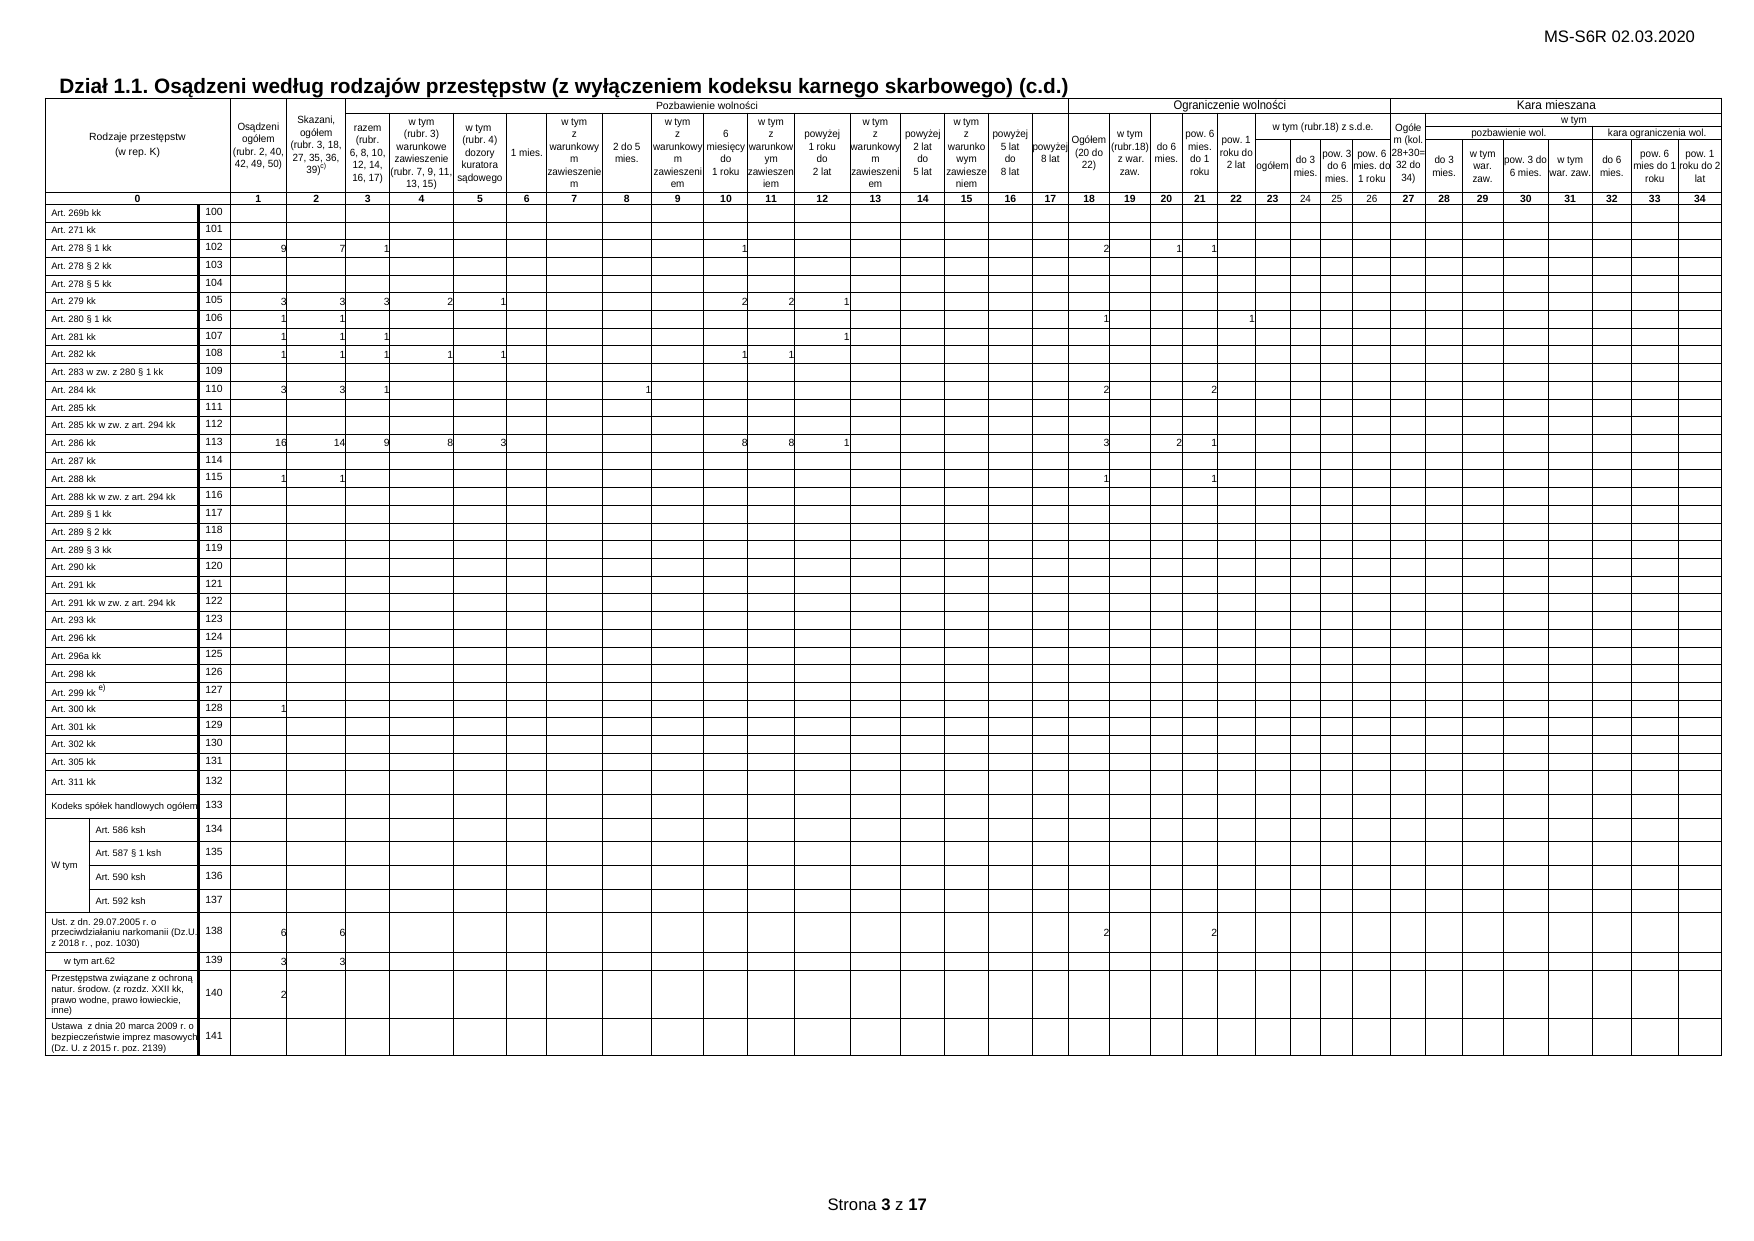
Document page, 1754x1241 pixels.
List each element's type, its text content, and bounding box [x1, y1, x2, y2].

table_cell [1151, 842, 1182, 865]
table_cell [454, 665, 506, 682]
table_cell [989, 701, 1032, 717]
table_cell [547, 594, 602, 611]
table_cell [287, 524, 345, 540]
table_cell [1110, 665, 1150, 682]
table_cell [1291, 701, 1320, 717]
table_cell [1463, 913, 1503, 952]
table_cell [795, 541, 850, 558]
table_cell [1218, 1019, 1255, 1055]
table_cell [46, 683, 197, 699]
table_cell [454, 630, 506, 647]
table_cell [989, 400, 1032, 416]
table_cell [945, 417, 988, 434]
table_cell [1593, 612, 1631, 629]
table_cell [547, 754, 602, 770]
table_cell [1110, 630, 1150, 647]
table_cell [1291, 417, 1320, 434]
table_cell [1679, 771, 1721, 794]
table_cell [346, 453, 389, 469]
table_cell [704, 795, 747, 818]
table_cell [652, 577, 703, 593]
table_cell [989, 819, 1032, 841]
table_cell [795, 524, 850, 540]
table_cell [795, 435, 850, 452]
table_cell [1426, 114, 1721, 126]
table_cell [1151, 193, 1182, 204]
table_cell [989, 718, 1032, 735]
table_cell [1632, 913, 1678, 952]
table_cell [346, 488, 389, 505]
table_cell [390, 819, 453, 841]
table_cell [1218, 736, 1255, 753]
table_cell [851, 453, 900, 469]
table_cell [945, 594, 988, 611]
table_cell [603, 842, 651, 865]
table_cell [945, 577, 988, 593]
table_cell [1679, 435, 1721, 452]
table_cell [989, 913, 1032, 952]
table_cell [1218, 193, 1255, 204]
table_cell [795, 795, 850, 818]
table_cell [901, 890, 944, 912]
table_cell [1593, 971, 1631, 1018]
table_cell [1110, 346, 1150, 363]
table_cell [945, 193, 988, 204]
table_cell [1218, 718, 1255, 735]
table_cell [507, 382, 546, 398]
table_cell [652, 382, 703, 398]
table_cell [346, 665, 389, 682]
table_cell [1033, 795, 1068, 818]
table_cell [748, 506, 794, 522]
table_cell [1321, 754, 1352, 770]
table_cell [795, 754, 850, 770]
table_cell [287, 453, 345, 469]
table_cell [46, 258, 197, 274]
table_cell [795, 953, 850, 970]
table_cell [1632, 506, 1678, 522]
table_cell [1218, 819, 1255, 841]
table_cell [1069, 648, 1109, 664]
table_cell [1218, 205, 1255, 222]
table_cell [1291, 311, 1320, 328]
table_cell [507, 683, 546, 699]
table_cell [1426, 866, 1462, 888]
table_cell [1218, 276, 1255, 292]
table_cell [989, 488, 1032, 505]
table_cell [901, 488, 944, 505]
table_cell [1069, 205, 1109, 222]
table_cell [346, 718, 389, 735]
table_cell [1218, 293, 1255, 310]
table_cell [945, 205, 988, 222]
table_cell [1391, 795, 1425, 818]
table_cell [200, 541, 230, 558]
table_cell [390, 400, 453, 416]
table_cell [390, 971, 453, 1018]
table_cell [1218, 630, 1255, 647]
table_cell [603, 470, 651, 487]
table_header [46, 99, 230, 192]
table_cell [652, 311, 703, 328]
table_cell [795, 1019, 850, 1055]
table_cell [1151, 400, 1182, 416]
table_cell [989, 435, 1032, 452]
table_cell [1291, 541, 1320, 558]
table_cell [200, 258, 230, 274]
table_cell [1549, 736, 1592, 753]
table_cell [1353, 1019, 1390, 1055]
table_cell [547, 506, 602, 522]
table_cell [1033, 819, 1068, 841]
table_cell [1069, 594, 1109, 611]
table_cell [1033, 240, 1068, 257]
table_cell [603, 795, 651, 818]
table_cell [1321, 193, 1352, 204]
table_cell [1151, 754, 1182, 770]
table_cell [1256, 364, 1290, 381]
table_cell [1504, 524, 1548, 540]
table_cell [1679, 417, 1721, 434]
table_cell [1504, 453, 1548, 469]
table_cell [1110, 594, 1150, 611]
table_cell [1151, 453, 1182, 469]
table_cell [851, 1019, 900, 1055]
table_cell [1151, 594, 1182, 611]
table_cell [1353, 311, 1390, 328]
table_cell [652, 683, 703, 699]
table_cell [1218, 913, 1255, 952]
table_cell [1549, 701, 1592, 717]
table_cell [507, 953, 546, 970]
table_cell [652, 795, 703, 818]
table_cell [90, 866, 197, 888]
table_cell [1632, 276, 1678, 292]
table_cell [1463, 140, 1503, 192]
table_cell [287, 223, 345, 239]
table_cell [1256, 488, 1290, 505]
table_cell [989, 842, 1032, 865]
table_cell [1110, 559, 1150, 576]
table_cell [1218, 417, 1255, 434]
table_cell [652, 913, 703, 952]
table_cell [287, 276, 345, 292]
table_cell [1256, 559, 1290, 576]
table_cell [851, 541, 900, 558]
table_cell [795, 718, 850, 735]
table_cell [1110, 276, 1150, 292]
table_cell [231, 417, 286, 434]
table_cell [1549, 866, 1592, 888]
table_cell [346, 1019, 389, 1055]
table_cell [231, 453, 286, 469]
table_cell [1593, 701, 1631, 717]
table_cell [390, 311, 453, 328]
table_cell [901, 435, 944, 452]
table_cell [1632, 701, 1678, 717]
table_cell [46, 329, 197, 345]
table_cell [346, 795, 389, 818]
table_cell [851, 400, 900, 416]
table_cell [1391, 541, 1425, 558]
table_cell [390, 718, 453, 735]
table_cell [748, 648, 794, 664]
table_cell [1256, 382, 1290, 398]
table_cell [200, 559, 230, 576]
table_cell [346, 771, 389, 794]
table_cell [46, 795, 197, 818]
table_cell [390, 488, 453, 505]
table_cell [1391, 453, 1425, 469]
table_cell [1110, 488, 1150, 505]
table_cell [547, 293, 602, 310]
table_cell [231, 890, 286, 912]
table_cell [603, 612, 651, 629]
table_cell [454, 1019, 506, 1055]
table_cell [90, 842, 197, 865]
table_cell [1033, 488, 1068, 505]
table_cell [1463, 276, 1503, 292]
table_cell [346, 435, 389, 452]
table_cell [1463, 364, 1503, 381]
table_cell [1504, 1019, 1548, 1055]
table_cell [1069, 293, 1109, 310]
text Dział 1.1. Osądzeni według rodzajów przestępstw (z wyłączeniem kodeksu karnego skarbowego) (c.d.) [59, 73, 1695, 97]
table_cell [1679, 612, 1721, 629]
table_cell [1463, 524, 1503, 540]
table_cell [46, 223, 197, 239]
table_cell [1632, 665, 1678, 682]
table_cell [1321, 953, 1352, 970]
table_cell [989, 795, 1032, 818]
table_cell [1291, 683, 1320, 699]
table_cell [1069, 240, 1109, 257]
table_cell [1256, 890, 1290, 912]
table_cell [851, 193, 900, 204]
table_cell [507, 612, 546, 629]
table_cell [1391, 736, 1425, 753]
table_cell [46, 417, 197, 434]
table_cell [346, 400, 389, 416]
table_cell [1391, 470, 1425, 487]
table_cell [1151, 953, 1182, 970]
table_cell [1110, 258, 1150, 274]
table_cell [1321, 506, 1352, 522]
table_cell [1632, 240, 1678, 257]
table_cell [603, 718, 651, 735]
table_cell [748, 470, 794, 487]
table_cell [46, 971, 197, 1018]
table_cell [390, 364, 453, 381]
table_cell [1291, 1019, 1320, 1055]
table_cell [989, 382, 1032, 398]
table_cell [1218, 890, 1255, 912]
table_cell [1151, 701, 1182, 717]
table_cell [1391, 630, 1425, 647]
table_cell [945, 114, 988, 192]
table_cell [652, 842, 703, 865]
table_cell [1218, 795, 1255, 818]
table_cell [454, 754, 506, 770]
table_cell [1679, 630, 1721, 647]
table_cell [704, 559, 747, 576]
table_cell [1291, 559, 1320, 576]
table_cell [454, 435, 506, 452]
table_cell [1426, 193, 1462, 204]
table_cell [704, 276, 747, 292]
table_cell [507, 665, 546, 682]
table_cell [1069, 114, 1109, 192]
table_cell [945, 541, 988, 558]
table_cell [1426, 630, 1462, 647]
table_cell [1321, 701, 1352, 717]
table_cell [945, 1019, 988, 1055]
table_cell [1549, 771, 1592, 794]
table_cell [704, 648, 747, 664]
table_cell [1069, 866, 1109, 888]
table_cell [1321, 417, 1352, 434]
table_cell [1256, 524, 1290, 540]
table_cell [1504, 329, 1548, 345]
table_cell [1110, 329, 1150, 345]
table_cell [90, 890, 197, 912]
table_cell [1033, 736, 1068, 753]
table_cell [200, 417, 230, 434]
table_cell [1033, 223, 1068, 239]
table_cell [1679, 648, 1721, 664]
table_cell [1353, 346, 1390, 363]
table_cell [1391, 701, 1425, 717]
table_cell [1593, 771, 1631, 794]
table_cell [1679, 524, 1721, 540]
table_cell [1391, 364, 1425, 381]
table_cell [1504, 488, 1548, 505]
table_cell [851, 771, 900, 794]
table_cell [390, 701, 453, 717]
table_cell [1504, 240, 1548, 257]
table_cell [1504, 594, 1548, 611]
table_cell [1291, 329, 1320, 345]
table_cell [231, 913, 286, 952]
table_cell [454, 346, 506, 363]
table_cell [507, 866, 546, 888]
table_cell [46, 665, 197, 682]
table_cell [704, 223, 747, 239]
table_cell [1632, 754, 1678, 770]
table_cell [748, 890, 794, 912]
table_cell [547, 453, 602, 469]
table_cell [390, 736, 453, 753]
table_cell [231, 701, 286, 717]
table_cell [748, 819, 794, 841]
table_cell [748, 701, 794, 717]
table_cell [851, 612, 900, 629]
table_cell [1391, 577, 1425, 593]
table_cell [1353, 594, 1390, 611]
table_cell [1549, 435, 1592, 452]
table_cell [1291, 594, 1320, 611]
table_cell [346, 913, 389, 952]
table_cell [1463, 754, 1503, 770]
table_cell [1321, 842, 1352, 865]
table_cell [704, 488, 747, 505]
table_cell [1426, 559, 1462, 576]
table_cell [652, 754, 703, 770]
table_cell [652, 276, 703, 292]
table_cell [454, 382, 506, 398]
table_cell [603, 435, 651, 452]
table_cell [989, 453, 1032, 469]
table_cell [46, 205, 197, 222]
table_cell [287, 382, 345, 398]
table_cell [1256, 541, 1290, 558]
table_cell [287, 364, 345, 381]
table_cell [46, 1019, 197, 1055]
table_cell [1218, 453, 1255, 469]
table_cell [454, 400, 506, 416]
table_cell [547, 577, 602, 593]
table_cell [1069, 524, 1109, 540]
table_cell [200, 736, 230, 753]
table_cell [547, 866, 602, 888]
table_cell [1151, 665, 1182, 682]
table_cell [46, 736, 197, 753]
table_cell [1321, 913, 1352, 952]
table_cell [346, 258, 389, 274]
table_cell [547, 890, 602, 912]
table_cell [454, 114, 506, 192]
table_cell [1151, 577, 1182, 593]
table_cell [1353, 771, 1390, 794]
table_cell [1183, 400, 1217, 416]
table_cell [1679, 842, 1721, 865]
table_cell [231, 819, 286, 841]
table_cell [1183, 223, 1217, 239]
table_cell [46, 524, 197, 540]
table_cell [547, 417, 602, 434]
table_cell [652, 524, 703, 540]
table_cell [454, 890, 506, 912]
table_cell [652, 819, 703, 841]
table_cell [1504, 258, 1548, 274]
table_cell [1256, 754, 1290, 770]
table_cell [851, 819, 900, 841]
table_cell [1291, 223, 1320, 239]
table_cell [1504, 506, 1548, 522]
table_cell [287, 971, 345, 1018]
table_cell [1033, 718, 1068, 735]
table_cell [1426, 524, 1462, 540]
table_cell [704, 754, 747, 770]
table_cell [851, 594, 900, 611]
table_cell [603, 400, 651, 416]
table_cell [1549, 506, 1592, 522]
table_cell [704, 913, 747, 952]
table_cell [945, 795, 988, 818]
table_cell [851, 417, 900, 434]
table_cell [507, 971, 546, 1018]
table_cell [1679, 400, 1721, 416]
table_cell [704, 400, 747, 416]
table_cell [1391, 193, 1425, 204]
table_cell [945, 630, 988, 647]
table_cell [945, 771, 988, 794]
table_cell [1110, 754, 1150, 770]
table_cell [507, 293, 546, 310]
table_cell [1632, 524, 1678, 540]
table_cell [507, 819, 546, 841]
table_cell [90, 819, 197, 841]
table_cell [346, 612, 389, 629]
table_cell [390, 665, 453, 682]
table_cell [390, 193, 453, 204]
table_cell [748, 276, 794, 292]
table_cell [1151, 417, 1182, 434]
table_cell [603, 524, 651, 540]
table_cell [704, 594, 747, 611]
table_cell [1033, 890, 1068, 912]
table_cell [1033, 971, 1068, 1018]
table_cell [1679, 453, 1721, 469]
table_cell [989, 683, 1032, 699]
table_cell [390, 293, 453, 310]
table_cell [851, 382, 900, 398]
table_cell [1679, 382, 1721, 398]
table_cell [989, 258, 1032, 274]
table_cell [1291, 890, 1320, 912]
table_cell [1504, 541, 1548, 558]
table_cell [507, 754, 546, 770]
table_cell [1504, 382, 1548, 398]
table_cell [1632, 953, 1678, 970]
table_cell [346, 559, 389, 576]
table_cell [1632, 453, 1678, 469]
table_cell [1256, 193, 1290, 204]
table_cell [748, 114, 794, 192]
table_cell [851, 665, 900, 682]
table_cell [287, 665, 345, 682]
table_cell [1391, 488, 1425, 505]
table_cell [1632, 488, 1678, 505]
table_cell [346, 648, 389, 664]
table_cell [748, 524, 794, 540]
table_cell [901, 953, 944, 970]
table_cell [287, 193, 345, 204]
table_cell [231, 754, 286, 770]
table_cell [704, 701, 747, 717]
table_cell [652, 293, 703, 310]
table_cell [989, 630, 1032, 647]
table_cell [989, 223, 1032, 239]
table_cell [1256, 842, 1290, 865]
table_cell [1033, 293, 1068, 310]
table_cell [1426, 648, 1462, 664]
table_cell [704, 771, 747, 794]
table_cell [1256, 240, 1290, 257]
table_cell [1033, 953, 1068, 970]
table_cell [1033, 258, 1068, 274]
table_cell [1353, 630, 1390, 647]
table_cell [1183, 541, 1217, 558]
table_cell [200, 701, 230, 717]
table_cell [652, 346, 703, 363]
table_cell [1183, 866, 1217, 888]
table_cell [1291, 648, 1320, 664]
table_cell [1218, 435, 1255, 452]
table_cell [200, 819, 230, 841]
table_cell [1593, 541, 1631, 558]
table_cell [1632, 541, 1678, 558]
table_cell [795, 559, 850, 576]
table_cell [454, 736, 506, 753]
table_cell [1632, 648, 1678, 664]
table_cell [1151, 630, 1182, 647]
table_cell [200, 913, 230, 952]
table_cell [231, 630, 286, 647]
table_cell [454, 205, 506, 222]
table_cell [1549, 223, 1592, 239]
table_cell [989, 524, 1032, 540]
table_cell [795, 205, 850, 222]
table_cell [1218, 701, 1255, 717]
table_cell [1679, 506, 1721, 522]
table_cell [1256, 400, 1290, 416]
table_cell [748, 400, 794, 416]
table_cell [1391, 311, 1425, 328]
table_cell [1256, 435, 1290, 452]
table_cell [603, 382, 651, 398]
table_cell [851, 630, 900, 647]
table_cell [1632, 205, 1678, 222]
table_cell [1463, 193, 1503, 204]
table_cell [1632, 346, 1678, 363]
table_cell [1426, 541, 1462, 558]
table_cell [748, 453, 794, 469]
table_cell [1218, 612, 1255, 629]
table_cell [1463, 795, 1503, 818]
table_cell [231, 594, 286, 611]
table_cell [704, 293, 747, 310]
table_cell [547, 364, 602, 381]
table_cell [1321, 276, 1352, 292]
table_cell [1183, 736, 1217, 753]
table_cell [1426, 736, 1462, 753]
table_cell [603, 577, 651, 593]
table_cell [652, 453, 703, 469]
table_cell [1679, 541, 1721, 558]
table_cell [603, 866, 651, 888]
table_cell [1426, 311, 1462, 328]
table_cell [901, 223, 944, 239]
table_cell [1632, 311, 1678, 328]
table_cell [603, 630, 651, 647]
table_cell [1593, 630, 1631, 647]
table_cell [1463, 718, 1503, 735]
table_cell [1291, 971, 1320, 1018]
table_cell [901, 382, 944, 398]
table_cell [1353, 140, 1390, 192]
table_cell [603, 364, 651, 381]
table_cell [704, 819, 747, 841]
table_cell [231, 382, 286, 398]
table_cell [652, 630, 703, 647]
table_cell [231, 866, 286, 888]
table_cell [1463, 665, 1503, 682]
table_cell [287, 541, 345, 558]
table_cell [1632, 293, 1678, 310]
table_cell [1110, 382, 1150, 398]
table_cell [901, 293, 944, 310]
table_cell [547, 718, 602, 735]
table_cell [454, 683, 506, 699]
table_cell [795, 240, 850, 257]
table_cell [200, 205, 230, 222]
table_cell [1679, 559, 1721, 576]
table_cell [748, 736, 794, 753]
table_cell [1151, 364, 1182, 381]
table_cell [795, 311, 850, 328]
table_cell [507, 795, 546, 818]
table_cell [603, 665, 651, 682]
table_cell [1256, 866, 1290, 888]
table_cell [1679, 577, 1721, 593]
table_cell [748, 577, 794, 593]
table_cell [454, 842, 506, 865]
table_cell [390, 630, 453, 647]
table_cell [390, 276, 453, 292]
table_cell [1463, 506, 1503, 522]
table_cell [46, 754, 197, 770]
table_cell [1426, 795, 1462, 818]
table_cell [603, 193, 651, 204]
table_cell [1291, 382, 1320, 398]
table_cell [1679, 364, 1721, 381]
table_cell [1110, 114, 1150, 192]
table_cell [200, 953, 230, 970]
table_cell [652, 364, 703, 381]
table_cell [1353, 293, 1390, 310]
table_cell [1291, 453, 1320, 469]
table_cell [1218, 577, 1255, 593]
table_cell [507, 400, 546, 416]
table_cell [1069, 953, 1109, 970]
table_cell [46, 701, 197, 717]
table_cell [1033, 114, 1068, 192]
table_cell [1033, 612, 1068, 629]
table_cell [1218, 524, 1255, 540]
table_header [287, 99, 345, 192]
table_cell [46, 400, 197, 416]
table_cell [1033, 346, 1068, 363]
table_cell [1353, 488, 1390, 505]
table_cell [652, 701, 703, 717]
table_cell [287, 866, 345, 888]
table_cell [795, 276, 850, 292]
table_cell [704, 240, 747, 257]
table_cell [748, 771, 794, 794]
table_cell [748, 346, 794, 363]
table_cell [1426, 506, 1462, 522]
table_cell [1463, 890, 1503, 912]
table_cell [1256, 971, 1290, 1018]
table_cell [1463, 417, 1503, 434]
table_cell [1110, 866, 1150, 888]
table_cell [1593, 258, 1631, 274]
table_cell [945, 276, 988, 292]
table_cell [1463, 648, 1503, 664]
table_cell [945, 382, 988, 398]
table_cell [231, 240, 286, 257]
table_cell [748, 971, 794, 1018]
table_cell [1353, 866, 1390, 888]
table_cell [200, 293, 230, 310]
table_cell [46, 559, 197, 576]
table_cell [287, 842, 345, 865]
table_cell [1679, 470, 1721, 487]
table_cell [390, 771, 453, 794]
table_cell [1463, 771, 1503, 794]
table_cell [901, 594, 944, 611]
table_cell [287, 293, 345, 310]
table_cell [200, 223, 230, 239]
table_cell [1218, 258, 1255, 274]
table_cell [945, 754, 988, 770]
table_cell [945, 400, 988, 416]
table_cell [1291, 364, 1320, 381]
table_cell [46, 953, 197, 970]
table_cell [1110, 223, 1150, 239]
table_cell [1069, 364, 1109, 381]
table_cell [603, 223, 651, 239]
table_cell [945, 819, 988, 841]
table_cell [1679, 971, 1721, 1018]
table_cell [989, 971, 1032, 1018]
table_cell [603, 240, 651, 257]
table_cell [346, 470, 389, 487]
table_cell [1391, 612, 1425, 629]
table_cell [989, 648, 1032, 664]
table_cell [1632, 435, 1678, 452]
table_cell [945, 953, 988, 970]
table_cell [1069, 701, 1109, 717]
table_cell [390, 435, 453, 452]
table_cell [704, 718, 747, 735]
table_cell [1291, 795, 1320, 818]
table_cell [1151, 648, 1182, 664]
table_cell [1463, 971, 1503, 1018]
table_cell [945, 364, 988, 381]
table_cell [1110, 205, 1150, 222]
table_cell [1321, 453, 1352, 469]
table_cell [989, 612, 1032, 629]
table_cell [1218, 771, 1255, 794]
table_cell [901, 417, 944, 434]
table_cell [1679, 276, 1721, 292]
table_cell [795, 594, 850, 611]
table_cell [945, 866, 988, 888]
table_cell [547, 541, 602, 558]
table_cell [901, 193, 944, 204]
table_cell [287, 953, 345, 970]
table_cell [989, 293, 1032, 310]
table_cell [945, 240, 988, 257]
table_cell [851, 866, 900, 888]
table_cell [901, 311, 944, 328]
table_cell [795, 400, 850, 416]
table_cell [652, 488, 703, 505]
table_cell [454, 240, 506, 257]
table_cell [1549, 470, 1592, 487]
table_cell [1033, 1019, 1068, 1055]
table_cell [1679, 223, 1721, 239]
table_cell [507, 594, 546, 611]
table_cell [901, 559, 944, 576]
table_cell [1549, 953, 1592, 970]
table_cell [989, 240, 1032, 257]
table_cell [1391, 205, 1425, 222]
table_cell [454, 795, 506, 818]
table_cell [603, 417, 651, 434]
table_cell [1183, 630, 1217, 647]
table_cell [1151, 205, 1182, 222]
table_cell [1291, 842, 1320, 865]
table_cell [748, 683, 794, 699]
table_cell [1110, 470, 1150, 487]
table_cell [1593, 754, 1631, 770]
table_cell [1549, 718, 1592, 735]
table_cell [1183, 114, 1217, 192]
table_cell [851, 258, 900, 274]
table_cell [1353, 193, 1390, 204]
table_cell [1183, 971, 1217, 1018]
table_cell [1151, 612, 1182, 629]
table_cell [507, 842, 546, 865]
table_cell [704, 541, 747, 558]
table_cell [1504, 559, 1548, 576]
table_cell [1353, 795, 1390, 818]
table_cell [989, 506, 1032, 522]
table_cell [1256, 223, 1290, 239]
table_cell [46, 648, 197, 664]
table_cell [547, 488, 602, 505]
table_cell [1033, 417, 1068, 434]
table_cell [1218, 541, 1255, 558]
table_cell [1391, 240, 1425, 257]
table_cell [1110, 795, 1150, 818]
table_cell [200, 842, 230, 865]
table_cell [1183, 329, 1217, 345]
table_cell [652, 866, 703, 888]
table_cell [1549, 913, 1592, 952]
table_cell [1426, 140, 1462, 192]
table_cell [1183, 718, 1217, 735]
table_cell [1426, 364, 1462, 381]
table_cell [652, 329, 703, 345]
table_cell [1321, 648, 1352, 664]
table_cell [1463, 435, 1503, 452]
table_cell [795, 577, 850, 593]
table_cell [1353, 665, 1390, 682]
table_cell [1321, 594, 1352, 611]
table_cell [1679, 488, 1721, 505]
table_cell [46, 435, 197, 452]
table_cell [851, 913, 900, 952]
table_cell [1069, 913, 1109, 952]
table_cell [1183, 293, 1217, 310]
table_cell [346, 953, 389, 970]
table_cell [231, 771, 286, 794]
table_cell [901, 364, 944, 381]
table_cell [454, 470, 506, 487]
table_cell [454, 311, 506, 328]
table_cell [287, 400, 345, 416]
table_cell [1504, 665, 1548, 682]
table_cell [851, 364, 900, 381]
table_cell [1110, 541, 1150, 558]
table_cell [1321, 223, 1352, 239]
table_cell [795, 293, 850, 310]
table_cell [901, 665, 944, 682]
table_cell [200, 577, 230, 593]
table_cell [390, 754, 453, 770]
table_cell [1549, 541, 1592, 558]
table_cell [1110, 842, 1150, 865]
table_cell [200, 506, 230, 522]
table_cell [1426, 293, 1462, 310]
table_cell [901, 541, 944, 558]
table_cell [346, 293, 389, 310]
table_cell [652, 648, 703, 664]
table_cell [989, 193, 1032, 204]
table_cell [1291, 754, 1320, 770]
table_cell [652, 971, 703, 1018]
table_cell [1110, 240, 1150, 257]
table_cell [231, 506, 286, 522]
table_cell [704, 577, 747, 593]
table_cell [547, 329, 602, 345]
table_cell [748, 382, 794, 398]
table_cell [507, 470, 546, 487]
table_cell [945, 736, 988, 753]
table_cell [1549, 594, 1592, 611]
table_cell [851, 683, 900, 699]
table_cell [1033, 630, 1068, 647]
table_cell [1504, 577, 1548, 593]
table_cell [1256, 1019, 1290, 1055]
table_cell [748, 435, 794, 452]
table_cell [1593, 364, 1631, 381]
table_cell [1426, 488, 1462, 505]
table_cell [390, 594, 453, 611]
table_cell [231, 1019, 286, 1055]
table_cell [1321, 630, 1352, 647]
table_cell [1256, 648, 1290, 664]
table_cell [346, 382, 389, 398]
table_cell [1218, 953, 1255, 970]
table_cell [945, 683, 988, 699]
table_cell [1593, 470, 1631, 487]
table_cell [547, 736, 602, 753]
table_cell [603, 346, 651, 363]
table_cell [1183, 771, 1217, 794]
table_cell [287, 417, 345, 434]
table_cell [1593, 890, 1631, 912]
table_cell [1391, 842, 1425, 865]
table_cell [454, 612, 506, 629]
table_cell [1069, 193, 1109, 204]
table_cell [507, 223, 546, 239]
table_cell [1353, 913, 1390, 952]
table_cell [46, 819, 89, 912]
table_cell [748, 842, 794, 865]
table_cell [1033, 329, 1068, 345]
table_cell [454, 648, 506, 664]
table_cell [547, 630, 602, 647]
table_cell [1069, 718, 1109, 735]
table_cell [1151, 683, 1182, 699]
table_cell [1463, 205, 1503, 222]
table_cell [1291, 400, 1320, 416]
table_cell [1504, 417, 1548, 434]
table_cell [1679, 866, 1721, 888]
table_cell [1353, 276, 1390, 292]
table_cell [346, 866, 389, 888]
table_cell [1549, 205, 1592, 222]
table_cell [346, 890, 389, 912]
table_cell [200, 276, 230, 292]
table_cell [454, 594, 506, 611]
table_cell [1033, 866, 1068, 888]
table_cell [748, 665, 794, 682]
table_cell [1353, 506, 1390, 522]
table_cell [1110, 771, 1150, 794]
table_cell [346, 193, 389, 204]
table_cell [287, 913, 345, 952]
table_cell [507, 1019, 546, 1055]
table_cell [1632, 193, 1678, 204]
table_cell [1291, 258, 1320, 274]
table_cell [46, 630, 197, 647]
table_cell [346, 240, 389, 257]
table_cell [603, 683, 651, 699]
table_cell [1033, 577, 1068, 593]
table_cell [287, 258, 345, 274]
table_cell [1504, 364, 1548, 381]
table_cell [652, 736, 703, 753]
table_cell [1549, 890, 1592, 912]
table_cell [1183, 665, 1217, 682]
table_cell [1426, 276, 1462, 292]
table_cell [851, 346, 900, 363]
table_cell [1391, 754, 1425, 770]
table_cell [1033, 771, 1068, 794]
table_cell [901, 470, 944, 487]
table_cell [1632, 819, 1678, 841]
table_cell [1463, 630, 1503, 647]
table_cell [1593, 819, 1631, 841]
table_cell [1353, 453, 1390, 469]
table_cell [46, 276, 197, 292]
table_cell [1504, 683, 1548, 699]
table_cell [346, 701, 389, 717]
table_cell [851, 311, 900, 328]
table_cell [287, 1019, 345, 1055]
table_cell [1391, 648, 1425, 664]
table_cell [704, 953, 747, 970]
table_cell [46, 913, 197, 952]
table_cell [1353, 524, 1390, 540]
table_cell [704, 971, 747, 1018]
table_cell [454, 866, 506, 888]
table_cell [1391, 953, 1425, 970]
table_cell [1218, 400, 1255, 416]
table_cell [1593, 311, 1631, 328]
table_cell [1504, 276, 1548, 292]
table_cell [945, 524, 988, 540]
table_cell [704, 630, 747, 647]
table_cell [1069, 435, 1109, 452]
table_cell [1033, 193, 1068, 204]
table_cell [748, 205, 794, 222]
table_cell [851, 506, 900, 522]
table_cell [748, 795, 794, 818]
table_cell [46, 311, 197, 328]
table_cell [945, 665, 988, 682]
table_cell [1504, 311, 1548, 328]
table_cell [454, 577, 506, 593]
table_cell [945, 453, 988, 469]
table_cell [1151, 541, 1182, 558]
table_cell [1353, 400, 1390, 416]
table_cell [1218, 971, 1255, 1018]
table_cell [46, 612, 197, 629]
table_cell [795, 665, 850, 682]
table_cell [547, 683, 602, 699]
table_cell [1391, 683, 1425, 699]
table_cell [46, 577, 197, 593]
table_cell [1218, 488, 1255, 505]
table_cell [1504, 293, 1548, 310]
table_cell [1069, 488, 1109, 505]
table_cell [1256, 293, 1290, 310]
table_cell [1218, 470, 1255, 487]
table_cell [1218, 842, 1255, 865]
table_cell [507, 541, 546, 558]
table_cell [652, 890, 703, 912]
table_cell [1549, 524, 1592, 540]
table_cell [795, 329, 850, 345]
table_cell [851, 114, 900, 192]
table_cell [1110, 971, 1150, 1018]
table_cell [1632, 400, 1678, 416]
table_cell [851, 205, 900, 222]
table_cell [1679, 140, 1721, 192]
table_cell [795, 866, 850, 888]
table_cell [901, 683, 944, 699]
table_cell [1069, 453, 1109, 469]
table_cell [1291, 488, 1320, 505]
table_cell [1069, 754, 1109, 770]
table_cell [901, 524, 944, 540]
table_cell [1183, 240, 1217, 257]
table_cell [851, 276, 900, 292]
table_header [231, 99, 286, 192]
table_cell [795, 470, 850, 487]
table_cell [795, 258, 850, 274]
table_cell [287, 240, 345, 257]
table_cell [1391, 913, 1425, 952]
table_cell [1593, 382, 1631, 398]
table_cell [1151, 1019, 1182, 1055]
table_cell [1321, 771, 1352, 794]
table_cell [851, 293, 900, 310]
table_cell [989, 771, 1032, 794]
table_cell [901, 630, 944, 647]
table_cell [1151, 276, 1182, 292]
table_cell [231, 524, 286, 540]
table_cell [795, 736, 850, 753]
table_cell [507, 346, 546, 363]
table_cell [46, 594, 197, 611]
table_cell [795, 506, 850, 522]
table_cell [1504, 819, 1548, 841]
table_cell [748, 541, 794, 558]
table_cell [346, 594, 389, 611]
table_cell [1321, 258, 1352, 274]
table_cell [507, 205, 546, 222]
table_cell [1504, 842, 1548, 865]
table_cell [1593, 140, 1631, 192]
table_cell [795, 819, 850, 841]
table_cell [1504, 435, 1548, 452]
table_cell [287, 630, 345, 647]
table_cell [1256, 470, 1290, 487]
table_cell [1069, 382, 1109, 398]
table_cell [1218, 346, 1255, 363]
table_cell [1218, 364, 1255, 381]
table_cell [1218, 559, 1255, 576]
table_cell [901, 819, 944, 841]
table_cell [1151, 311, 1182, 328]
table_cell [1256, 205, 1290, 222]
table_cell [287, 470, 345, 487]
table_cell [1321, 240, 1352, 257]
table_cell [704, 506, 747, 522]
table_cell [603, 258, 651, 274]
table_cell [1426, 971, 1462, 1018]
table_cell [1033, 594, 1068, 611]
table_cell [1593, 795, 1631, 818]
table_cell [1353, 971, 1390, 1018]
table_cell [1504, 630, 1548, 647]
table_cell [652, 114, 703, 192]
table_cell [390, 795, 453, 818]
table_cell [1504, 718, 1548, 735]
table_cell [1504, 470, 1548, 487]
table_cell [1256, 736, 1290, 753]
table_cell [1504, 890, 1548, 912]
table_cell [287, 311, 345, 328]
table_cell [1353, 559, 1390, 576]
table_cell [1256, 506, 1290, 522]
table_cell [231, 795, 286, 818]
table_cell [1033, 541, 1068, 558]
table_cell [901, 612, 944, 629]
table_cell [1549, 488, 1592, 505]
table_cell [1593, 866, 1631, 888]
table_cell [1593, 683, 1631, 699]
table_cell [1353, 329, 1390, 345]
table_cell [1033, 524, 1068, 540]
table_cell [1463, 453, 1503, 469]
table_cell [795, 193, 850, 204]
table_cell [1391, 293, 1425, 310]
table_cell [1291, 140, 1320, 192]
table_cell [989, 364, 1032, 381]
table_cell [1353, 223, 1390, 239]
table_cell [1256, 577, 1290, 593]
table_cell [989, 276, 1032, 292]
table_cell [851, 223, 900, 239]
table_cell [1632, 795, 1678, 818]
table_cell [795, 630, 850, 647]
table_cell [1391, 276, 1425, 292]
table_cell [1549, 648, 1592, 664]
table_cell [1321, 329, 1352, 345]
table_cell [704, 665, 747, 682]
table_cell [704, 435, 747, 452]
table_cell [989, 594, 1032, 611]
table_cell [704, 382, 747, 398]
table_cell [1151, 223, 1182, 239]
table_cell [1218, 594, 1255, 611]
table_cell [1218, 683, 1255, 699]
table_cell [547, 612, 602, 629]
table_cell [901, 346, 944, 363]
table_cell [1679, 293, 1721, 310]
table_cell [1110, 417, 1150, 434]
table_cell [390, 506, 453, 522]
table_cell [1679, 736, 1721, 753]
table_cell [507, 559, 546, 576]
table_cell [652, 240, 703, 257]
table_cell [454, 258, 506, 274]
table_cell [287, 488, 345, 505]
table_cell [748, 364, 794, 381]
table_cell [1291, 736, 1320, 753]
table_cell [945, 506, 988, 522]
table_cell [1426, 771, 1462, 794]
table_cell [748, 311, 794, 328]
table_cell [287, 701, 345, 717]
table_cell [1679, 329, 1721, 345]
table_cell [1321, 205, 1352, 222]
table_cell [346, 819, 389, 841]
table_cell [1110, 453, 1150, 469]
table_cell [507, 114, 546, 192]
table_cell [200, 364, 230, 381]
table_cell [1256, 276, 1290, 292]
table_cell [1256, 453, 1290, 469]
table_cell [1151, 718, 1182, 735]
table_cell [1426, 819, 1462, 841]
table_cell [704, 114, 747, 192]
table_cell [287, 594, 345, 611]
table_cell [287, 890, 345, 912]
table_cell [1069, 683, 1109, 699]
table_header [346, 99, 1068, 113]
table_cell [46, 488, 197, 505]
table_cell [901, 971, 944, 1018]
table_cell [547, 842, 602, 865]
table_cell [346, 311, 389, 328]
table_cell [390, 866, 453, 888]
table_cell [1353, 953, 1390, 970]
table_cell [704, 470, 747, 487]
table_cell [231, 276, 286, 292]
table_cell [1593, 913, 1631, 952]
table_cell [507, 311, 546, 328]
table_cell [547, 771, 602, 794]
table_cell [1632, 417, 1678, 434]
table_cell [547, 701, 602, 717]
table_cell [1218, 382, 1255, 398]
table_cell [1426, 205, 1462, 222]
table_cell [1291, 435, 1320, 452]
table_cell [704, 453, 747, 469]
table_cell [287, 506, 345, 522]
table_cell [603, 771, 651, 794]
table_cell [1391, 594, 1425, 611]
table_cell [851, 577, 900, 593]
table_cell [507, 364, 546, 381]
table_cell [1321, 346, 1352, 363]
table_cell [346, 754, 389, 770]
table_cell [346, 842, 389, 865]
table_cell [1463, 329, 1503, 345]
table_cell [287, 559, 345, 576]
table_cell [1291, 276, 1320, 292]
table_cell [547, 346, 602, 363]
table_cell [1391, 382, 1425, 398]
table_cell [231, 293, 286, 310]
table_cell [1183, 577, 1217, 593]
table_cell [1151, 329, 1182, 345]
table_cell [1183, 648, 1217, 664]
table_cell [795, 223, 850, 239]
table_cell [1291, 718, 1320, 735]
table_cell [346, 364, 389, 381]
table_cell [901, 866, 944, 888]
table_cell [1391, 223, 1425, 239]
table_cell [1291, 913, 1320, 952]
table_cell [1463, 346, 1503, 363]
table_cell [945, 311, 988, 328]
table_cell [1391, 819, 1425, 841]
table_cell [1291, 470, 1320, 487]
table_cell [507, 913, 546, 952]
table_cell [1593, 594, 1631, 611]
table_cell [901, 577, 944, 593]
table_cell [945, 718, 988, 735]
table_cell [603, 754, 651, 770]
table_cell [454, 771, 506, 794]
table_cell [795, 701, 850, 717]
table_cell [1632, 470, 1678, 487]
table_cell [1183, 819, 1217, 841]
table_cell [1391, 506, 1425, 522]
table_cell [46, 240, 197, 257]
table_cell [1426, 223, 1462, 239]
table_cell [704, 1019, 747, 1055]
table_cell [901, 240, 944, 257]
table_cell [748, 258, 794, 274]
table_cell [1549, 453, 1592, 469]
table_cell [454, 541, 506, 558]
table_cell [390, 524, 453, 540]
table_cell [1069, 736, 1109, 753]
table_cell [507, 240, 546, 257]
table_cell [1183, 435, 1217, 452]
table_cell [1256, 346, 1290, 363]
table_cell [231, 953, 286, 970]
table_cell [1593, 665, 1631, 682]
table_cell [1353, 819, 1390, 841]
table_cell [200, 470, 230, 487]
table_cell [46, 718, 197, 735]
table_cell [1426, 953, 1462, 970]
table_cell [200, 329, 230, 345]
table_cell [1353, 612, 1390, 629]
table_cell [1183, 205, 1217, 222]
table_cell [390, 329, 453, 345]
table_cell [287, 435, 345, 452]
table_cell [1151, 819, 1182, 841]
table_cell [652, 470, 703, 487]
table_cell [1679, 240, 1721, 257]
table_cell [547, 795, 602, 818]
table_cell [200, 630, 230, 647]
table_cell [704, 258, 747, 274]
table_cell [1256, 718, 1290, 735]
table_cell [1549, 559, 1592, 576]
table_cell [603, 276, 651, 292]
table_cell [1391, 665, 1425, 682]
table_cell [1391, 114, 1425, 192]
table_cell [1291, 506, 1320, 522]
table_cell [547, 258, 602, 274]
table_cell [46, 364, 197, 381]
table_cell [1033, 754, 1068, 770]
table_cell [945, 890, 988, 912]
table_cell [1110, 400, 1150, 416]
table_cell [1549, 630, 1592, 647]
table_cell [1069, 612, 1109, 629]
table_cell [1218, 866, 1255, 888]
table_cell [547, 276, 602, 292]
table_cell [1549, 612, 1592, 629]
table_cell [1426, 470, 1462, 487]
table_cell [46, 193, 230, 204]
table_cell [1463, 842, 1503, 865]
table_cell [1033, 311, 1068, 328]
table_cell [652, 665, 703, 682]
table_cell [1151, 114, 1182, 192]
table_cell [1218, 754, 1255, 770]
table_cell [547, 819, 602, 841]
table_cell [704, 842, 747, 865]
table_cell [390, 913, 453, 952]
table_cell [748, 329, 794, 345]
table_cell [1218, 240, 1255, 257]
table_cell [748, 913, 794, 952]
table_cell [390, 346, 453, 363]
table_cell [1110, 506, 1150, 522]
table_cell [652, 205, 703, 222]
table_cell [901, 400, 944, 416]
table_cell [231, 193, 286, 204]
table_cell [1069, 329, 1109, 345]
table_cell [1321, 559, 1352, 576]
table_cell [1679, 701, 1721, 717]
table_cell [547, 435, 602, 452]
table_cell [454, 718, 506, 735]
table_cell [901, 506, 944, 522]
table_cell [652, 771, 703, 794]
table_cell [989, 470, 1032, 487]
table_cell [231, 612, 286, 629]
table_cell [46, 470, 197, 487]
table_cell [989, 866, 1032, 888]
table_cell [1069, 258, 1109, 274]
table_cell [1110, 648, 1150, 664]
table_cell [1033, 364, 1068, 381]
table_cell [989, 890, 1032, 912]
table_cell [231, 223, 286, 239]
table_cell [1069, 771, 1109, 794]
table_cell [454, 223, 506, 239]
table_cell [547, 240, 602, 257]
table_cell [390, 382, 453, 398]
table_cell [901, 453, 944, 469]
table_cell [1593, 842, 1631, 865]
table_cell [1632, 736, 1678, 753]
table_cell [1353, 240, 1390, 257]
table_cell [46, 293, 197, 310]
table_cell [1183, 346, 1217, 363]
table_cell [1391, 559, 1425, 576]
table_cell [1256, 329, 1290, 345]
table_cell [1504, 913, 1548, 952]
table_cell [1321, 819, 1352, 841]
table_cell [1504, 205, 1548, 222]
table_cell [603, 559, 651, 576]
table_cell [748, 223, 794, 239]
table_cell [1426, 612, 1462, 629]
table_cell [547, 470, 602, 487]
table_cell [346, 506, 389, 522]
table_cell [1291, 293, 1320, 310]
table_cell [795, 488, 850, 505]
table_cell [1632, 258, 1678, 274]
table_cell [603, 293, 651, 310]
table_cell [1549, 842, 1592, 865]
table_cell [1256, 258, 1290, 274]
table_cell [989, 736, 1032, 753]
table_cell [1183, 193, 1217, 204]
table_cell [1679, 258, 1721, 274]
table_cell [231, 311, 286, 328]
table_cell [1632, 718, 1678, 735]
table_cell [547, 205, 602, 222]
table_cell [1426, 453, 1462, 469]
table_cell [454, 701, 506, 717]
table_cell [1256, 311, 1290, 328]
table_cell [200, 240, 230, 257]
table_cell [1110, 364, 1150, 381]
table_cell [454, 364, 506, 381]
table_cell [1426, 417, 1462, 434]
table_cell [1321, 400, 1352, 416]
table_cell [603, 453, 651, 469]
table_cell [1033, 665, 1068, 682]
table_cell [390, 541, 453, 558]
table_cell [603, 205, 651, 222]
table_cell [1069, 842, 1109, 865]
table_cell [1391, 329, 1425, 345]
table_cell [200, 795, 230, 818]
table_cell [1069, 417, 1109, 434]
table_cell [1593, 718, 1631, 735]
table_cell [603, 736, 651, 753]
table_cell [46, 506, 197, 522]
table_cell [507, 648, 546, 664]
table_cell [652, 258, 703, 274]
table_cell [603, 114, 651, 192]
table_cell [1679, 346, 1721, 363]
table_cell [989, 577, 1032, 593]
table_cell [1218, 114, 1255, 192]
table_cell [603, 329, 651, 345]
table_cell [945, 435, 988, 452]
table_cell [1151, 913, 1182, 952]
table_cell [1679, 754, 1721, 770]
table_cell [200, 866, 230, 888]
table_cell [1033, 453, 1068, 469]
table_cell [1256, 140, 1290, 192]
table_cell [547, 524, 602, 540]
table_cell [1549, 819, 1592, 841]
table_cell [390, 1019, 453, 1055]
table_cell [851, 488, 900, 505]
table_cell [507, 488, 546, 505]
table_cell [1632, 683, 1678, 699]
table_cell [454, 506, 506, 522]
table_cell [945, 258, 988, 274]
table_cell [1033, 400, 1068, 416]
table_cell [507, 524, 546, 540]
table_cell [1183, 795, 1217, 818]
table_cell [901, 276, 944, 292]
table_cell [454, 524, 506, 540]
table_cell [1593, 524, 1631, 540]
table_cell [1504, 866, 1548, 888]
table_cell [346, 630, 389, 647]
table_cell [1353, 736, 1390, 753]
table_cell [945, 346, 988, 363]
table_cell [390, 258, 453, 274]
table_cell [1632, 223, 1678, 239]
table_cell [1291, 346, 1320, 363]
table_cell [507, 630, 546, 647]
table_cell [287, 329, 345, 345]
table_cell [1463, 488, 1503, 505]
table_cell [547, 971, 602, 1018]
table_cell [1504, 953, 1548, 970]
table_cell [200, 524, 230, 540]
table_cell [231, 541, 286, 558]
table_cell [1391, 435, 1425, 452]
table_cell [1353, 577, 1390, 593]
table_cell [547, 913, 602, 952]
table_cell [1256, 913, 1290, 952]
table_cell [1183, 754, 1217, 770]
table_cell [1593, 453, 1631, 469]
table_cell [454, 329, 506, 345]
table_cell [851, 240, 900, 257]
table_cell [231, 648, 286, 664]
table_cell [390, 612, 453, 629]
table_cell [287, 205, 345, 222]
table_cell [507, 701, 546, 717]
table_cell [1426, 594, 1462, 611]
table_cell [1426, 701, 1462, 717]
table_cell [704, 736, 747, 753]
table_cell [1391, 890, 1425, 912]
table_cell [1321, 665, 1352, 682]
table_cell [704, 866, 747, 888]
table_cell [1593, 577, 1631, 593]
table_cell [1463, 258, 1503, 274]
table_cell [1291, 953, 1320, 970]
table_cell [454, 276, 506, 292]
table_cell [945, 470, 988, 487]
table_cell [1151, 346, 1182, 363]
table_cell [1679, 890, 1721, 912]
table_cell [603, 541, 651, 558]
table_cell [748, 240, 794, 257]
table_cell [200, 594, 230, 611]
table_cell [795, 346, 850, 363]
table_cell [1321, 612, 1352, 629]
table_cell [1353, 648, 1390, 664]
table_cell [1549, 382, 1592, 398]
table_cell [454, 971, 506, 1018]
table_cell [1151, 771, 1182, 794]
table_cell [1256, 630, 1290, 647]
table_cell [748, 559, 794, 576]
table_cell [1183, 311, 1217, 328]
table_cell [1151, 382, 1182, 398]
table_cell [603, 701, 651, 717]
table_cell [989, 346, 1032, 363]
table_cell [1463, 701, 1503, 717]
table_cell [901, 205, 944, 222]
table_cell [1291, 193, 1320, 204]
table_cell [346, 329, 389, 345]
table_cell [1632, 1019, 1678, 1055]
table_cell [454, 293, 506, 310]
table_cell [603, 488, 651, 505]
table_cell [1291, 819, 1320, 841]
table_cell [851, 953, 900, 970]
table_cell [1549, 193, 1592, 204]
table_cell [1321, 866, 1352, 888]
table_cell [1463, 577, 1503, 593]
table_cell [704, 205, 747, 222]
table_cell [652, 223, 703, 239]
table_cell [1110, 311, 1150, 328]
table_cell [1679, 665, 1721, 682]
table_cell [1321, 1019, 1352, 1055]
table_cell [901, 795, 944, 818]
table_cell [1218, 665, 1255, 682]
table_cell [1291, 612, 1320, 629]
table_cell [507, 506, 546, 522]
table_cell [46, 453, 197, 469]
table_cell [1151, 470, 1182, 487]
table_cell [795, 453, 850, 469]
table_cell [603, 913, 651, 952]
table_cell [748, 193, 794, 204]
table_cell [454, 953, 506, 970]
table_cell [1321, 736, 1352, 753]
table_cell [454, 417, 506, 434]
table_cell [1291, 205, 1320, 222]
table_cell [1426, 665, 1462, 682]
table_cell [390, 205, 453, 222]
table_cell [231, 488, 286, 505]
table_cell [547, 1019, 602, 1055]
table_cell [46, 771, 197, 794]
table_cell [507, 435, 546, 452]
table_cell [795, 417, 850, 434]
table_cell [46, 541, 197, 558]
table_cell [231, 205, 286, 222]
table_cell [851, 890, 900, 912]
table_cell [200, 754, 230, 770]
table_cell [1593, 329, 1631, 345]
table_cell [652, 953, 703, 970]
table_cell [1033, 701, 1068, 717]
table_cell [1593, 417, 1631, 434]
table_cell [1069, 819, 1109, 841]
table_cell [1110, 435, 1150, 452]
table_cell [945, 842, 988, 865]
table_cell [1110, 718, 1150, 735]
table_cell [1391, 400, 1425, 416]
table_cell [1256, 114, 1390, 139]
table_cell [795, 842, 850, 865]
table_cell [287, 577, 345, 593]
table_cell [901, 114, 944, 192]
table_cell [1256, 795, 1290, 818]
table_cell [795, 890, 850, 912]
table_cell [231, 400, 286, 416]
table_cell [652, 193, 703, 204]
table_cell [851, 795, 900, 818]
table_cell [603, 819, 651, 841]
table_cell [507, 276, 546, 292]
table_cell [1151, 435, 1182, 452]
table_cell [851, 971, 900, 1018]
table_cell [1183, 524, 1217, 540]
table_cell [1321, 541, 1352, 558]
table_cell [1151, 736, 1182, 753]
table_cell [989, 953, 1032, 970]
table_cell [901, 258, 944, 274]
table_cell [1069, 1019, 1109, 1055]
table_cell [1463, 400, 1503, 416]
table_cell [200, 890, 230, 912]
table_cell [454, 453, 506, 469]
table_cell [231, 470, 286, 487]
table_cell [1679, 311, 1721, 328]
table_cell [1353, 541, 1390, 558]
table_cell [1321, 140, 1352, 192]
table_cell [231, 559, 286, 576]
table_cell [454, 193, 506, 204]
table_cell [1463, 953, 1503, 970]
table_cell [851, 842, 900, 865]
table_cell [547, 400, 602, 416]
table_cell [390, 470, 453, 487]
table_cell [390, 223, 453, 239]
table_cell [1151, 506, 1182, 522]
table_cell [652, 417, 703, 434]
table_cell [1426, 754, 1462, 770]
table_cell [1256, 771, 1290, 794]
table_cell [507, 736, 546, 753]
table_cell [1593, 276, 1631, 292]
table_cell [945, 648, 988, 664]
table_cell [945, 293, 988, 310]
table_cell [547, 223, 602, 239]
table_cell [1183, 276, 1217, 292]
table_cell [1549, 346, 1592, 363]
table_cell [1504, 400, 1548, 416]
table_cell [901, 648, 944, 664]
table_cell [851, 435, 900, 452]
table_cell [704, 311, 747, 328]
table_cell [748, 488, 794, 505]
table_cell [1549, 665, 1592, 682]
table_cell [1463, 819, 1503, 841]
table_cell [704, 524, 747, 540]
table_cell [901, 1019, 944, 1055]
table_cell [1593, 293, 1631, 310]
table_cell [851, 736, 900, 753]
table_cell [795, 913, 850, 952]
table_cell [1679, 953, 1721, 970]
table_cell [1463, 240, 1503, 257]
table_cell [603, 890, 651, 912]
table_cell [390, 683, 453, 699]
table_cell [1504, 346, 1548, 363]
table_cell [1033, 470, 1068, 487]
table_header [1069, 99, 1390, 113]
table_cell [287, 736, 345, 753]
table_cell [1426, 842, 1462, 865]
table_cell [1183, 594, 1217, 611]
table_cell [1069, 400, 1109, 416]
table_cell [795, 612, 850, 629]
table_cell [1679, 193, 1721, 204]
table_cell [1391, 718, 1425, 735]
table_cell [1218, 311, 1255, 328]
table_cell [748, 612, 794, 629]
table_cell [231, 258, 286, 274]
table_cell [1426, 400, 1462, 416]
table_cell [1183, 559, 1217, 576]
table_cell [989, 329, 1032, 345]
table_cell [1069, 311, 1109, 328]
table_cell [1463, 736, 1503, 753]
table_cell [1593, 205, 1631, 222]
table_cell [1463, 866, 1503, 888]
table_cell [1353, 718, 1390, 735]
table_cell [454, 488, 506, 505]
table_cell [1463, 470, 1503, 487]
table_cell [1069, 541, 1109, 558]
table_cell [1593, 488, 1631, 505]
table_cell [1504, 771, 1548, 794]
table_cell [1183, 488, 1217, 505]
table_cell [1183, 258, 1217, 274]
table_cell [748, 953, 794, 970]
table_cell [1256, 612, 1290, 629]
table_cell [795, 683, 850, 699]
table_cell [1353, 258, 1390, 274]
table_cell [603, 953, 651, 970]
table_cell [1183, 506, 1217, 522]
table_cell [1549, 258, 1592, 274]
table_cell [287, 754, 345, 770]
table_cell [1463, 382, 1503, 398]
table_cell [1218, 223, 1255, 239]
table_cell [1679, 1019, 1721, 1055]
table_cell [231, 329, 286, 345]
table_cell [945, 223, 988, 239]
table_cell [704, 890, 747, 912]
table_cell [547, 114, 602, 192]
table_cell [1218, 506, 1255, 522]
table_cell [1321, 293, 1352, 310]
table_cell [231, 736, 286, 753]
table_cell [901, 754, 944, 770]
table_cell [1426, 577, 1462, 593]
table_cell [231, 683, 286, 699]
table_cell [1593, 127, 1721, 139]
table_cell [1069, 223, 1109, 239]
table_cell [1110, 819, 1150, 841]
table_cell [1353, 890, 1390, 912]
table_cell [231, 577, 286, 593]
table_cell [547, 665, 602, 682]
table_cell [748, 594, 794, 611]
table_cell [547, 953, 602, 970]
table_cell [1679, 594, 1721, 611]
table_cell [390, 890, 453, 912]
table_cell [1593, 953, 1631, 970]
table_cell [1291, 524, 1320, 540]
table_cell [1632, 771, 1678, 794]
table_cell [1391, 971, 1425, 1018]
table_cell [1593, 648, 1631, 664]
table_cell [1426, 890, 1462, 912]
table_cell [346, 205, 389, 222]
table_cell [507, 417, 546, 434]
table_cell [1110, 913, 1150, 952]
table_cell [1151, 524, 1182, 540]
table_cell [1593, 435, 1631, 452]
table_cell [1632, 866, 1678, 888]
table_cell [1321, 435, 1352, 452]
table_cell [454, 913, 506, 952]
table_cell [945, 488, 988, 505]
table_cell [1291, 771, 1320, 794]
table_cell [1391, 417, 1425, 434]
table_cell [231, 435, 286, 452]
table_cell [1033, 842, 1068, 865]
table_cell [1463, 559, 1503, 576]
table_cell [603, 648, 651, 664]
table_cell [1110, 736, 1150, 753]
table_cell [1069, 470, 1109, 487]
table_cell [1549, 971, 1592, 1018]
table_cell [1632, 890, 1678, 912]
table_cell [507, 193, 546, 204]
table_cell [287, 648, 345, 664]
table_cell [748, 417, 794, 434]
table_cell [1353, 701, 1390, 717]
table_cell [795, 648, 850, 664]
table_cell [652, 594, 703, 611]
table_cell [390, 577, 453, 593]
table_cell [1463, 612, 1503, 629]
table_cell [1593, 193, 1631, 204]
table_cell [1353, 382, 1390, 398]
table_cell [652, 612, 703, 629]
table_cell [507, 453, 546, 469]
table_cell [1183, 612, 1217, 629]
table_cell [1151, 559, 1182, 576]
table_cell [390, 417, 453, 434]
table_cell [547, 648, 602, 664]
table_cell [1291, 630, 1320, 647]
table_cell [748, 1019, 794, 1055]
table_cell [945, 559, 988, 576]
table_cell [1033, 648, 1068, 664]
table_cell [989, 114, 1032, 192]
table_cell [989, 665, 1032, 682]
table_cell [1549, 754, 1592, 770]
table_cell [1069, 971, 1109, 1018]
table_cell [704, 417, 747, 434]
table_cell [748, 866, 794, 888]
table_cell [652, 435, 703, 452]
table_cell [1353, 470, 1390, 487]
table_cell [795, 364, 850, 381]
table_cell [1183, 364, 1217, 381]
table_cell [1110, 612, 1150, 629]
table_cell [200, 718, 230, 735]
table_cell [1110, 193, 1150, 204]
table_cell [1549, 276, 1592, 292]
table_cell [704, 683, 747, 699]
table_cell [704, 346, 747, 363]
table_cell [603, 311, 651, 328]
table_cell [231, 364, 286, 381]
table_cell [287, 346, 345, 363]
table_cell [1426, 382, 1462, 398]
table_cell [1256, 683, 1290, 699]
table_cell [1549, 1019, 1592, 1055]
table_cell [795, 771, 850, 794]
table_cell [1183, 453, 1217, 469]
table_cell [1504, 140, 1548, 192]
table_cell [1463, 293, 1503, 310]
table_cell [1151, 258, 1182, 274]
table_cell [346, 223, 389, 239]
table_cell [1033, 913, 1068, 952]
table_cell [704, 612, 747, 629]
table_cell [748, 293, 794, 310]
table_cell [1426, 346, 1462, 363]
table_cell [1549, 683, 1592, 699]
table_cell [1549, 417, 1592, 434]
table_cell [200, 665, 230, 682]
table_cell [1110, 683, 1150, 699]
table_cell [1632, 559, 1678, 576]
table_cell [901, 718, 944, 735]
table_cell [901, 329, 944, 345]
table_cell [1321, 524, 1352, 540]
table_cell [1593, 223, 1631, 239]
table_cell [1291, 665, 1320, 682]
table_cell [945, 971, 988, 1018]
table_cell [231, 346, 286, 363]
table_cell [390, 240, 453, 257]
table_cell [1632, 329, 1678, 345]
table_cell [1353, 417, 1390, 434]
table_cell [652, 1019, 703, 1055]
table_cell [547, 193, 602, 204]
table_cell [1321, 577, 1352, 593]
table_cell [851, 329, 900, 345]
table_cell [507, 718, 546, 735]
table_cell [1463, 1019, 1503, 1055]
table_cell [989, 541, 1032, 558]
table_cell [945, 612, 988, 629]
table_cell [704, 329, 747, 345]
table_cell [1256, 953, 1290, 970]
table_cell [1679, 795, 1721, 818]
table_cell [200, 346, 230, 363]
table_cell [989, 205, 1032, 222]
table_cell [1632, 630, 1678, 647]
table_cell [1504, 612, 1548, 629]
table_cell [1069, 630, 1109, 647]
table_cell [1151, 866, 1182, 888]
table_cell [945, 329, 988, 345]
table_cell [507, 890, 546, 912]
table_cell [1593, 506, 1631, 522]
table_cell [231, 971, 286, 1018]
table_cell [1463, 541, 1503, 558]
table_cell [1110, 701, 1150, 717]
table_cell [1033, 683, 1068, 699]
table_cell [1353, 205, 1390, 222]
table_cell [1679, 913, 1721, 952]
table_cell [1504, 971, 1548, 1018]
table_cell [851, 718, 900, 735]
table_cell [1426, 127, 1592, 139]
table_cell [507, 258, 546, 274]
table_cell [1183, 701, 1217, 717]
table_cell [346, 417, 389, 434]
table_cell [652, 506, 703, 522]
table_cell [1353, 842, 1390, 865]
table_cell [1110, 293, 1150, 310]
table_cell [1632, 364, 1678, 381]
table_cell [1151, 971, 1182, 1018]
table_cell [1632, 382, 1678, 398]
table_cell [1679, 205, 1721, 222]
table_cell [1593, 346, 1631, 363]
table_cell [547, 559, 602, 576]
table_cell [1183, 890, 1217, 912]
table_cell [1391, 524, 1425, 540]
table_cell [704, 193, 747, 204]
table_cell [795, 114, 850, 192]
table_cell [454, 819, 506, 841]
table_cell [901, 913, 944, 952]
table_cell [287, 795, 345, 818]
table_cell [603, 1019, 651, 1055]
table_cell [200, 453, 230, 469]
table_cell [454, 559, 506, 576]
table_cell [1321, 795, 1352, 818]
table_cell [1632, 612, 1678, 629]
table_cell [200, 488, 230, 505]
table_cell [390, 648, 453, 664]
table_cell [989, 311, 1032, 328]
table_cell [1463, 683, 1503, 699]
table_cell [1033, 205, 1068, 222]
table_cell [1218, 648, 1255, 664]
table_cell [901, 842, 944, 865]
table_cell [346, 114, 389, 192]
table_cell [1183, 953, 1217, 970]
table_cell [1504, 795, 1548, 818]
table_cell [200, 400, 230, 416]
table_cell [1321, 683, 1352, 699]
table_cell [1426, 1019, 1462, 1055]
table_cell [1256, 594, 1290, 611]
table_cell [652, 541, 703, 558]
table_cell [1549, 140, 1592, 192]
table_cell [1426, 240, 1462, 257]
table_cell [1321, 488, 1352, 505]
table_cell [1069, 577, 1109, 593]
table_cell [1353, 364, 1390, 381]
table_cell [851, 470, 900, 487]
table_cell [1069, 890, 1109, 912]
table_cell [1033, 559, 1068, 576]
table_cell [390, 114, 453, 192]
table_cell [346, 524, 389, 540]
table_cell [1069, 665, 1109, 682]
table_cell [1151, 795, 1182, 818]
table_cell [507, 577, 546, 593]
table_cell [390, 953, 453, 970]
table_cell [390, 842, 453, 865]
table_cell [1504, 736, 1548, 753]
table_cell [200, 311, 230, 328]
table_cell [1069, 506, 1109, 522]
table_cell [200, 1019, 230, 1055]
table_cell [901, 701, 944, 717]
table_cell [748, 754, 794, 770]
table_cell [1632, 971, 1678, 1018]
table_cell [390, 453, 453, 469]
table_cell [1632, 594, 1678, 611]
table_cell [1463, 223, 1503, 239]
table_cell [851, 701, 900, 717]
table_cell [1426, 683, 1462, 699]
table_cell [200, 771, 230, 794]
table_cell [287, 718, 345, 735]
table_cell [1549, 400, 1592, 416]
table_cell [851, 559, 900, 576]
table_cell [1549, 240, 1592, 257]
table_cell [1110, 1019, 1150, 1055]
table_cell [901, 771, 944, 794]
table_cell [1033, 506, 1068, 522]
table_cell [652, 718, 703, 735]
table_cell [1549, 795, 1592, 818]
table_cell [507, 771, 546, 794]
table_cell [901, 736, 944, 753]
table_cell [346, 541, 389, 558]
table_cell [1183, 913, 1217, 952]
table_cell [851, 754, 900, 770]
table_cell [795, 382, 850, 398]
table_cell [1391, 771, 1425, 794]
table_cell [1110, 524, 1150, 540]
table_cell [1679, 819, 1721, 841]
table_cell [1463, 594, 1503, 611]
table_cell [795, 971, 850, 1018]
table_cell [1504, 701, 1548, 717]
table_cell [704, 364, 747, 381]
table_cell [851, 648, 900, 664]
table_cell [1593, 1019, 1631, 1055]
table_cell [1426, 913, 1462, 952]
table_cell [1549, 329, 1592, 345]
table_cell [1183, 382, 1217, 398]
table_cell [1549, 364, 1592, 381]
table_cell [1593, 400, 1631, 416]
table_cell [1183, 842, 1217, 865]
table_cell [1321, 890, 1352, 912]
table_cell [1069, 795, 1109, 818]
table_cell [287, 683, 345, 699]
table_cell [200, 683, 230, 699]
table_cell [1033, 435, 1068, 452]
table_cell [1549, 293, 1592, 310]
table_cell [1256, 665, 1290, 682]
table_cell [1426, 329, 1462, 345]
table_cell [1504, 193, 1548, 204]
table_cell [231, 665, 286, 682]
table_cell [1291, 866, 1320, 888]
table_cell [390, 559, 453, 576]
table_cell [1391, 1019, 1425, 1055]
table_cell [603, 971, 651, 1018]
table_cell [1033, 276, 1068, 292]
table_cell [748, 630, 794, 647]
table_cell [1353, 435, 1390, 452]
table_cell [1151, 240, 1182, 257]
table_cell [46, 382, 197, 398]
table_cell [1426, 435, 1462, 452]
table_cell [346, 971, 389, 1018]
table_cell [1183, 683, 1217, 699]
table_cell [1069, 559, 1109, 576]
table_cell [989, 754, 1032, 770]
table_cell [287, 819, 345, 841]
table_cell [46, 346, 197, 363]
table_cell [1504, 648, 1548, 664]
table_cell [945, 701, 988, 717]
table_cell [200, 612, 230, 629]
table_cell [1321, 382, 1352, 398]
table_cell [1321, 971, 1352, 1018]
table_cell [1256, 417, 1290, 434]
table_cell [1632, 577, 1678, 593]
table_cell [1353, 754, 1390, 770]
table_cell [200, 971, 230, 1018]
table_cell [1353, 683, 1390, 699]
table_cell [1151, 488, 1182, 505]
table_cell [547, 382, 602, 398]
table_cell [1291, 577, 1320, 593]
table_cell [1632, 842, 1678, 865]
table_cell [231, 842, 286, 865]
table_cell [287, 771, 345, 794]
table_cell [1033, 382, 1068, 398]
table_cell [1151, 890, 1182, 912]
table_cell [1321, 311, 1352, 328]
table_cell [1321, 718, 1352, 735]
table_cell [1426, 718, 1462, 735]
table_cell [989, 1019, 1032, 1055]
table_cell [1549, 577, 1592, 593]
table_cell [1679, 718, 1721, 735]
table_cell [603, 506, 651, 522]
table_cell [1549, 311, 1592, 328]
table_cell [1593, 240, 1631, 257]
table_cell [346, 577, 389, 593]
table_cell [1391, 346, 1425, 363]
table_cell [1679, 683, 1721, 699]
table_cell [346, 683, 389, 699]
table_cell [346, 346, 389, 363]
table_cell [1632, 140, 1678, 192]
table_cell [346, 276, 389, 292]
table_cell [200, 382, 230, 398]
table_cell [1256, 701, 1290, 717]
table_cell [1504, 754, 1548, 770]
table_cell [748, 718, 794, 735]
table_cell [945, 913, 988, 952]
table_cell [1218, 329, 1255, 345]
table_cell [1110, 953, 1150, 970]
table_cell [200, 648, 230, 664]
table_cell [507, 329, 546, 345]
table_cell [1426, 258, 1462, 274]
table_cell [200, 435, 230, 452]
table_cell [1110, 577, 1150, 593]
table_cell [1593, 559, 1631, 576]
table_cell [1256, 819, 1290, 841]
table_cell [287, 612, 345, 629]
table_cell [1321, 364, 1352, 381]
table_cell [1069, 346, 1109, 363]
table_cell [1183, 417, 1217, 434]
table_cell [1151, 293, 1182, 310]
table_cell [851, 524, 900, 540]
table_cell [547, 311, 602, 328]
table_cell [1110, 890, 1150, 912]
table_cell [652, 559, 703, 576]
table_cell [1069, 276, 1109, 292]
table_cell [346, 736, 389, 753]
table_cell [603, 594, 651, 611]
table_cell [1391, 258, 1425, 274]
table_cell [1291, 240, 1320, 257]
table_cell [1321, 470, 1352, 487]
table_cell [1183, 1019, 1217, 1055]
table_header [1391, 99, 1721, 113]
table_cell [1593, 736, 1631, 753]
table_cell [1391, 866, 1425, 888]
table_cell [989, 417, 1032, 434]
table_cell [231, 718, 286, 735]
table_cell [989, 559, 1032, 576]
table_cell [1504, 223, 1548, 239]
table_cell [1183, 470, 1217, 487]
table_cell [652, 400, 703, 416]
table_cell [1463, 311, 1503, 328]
